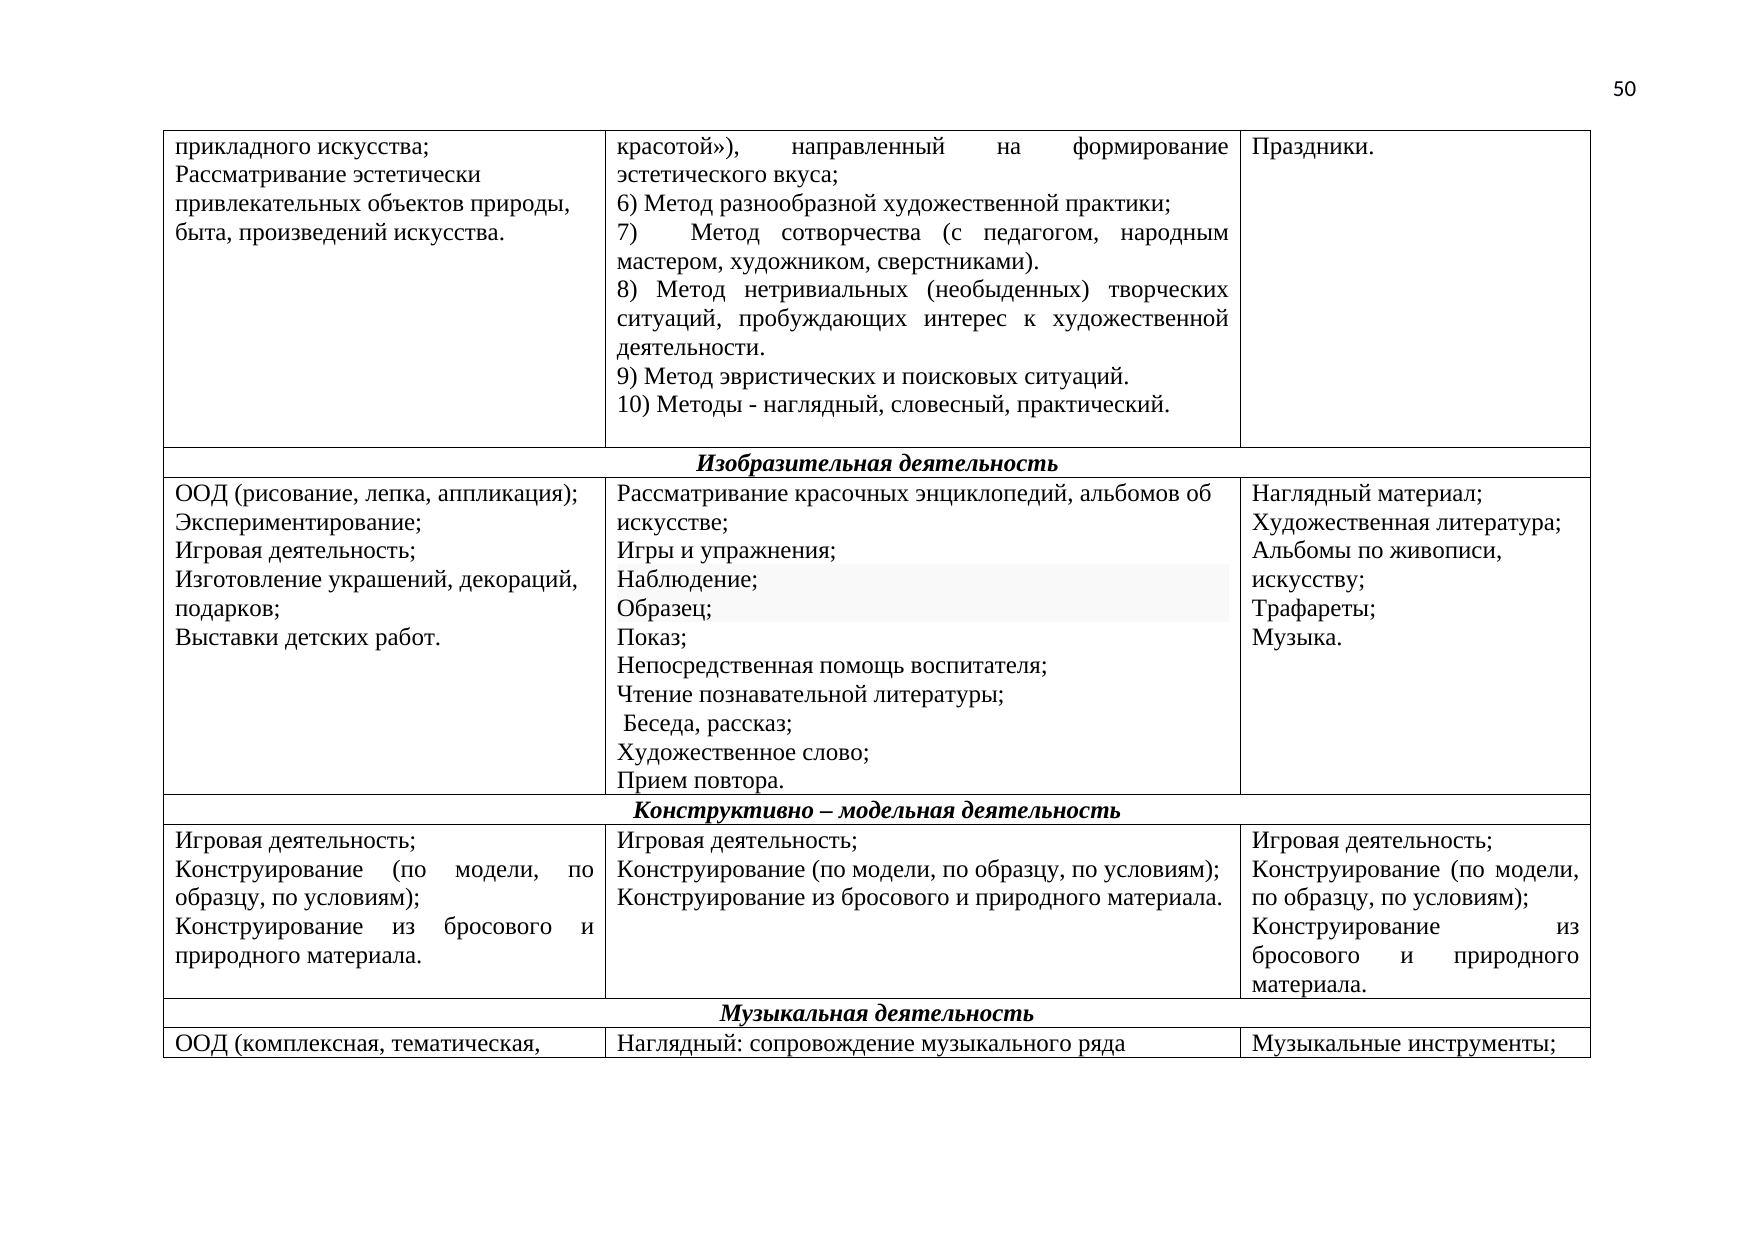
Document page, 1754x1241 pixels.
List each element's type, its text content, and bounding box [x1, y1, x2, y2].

table_cell Игровая деятельность; Конструирование (по модели, по образцу, по условиям); Конструирование из бросового и природного материала. [164, 825, 605, 997]
table_cell Изобразительная деятельность [164, 448, 1590, 477]
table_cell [164, 131, 605, 447]
table_cell Рассматривание красочных энциклопедий, альбомов об искусстве; Игры и упражнения; Наблюдение; Образец; Показ; Непосредственная помощь воспитателя; Чтение познавательной литературы; Беседа, рассказ; Художественное слово; Прием повтора. [606, 478, 1240, 794]
table_cell Игровая деятельность; Конструирование (по модели, по образцу, по условиям); Конструирование из бросового и природного материала. [606, 825, 1240, 997]
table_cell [606, 1028, 1240, 1057]
table_cell ООД (рисование, лепка, аппликация); Экспериментирование; Игровая деятельность; Изготовление украшений, декораций, подарков; Выставки детских работ. [164, 478, 605, 794]
table_cell Наглядный материал; Художественная литература; Альбомы по живописи, искусству; Трафареты; Музыка. [1241, 478, 1590, 794]
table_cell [1241, 131, 1590, 447]
table_cell Игровая деятельность; Конструирование (по модели, по образцу, по условиям); Конструирование из бросового и природного материала. [1241, 825, 1590, 997]
table_cell Музыкальная деятельность [164, 999, 1590, 1027]
table_cell Конструктивно – модельная деятельность [164, 795, 1590, 824]
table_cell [164, 1028, 605, 1057]
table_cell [1241, 1028, 1590, 1057]
